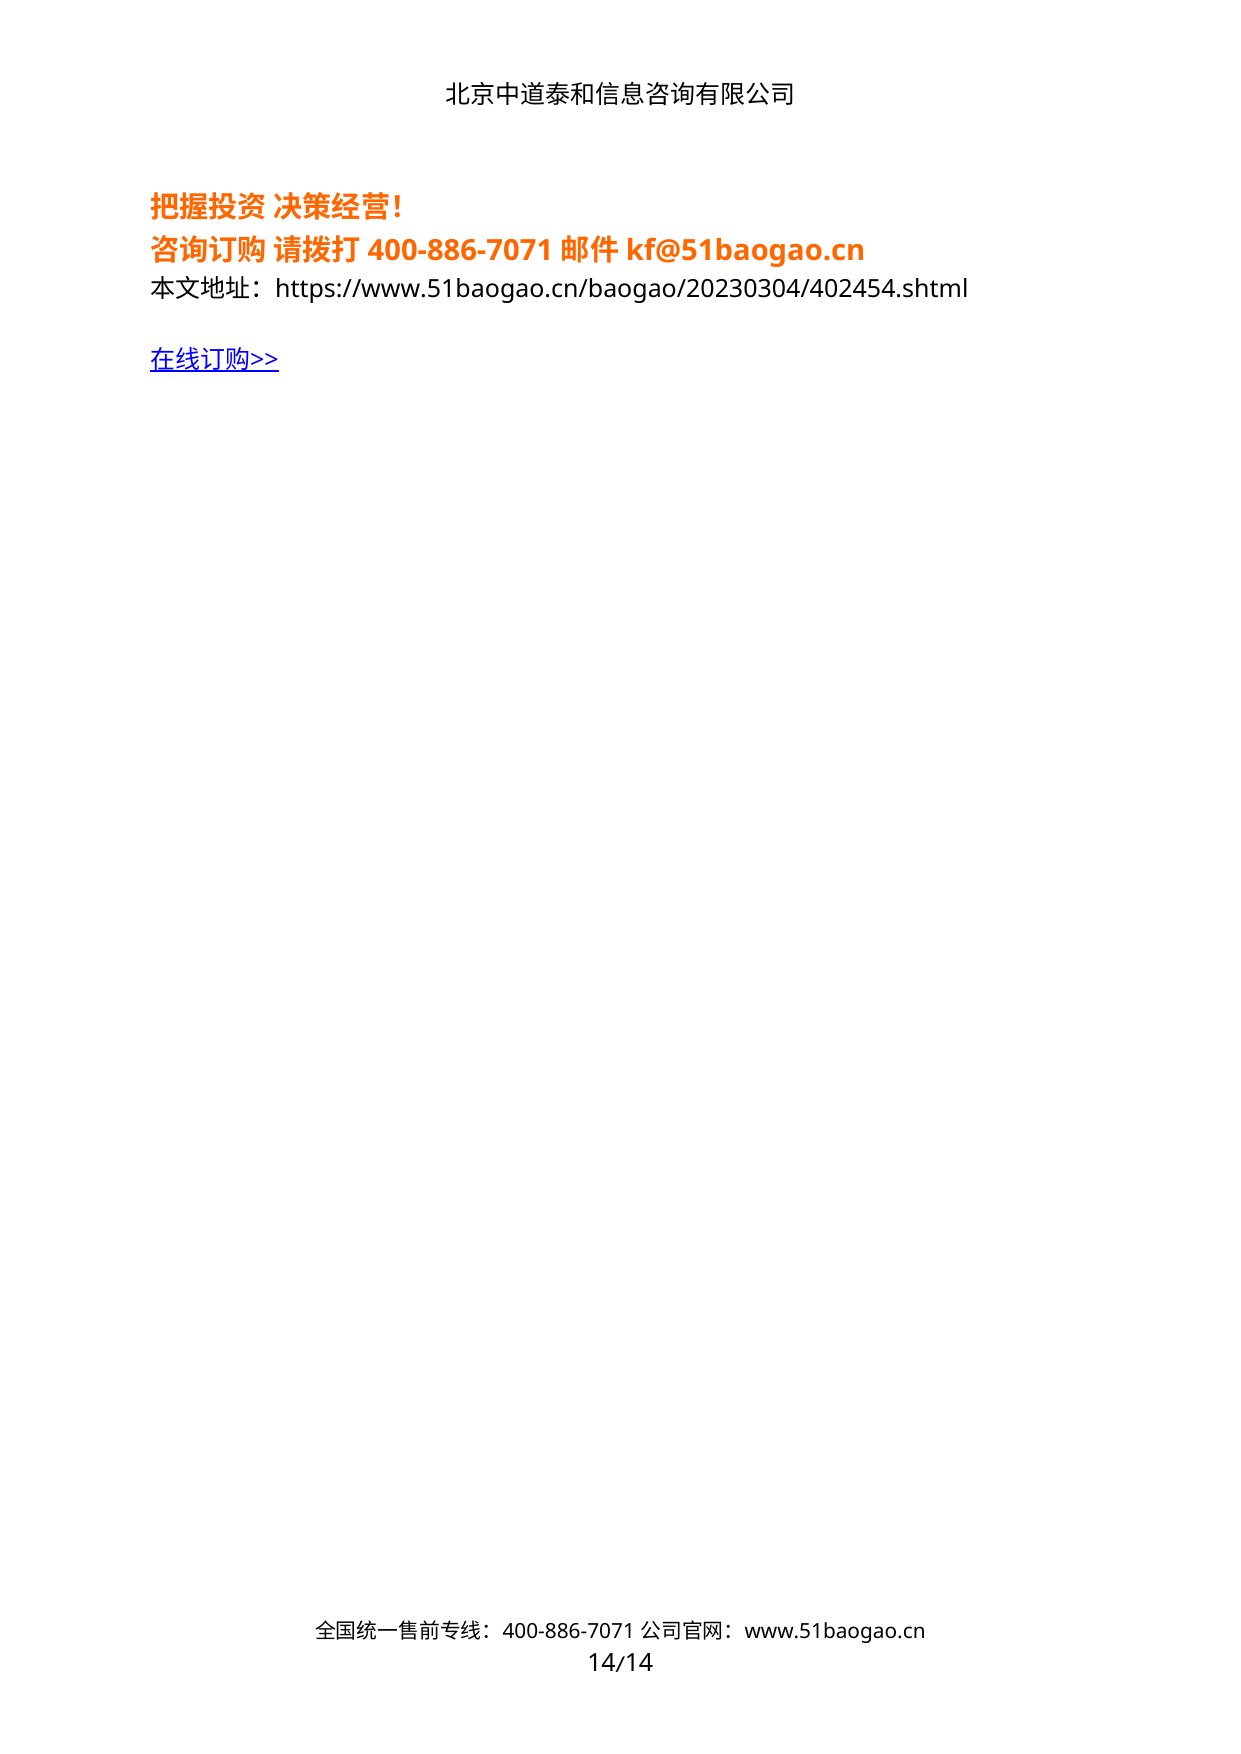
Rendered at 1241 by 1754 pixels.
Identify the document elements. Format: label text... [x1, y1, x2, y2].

text 把握投资 决策经营！咨询订购 请拨打 400-886-7071 邮件 kf@51baogao.cn本文地址：https://www.51baogao.cn/baogao/20230304/402454.shtml [150, 150, 1090, 305]
text 在线订购>> [150, 305, 1090, 375]
